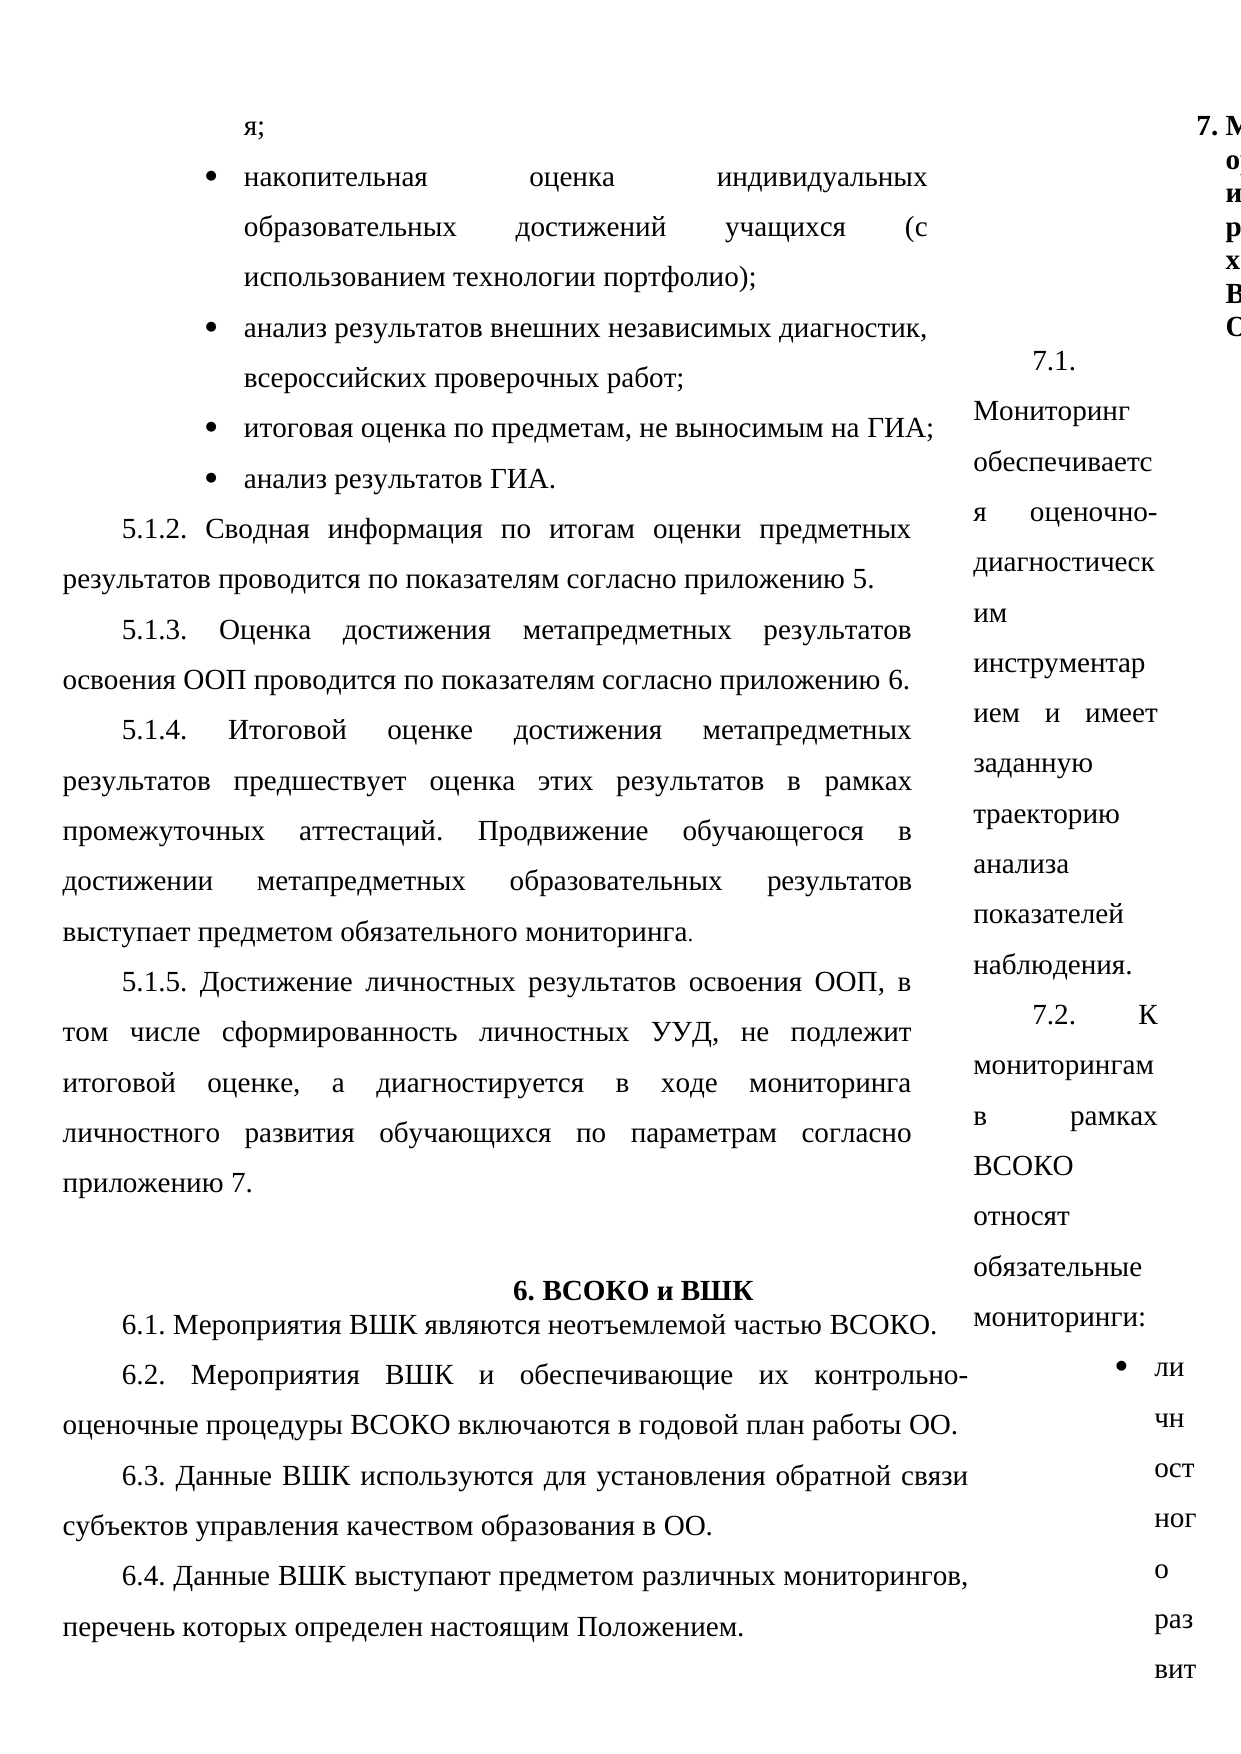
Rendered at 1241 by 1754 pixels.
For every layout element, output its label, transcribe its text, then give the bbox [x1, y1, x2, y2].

list ВСОКО и ВШК [513, 1273, 969, 1307]
list 5.1.3. Оценка достижения метапредметных результатов освоения ООП проводится по показателям согласно приложению 6. [62, 612, 912, 696]
list анализ результатов внешних независимых диагностик, всероссийских проверочных работ; [206, 310, 928, 394]
list 5.1.4. Итоговой оценке достижения метапредметных результатов предшествует оценка этих результатов в рамках промежуточных аттестаций. Продвижение обучающегося в достижении метапредметных образовательных результатов выступает предметом обязательного мониторинга. [62, 712, 912, 947]
list итоговая оценка по предметам, не выносимым на ГИА; [206, 410, 969, 444]
list 5.1.5. Достижение личностных результатов освоения ООП, в том числе сформированность личностных УУД, не подлежит итоговой оценке, а диагностируется в ходе мониторинга личностного развития обучающихся по параметрам согласно приложению 7. [62, 964, 912, 1199]
list анализ результатов ГИА. [206, 461, 969, 494]
list 5.1.2. Сводная информация по итогам оценки предметных результатов проводится по показателям согласно приложению 5. [62, 511, 912, 595]
text 6.4. Данные ВШК выступают предметом различных мониторингов, перечень которых определен настоящим Положением. [62, 1558, 969, 1642]
list 7.2. К мониторингам в рамках ВСОКО относят обязательные мониторинги: [973, 997, 1157, 1333]
text 6.3. Данные ВШК используются для установления обратной связи субъектов управления качеством образования в ОО. [62, 1458, 969, 1542]
list промежуточная аттестация; [206, 108, 969, 142]
list 7.1. Мониторинг обеспечивается оценочно-диагностическим инструментарием и имеет заданную траекторию анализа показателей наблюдения. [973, 343, 1157, 980]
text 6.2. Мероприятия ВШК и обеспечивающие их контрольно-оценочные процедуры ВСОКО включаются в годовой план работы ОО. [62, 1357, 969, 1441]
text 6.1. Мероприятия ВШК являются неотъемлемой частью ВСОКО. [62, 1307, 969, 1340]
list накопительная оценка индивидуальных образовательных достижений учащихся (с использованием технологии портфолио); [206, 159, 928, 293]
list Мониторинги в рамках ВСОКО [1196, 108, 1240, 343]
list личностного развития обучающихся; [1116, 1349, 1198, 1685]
